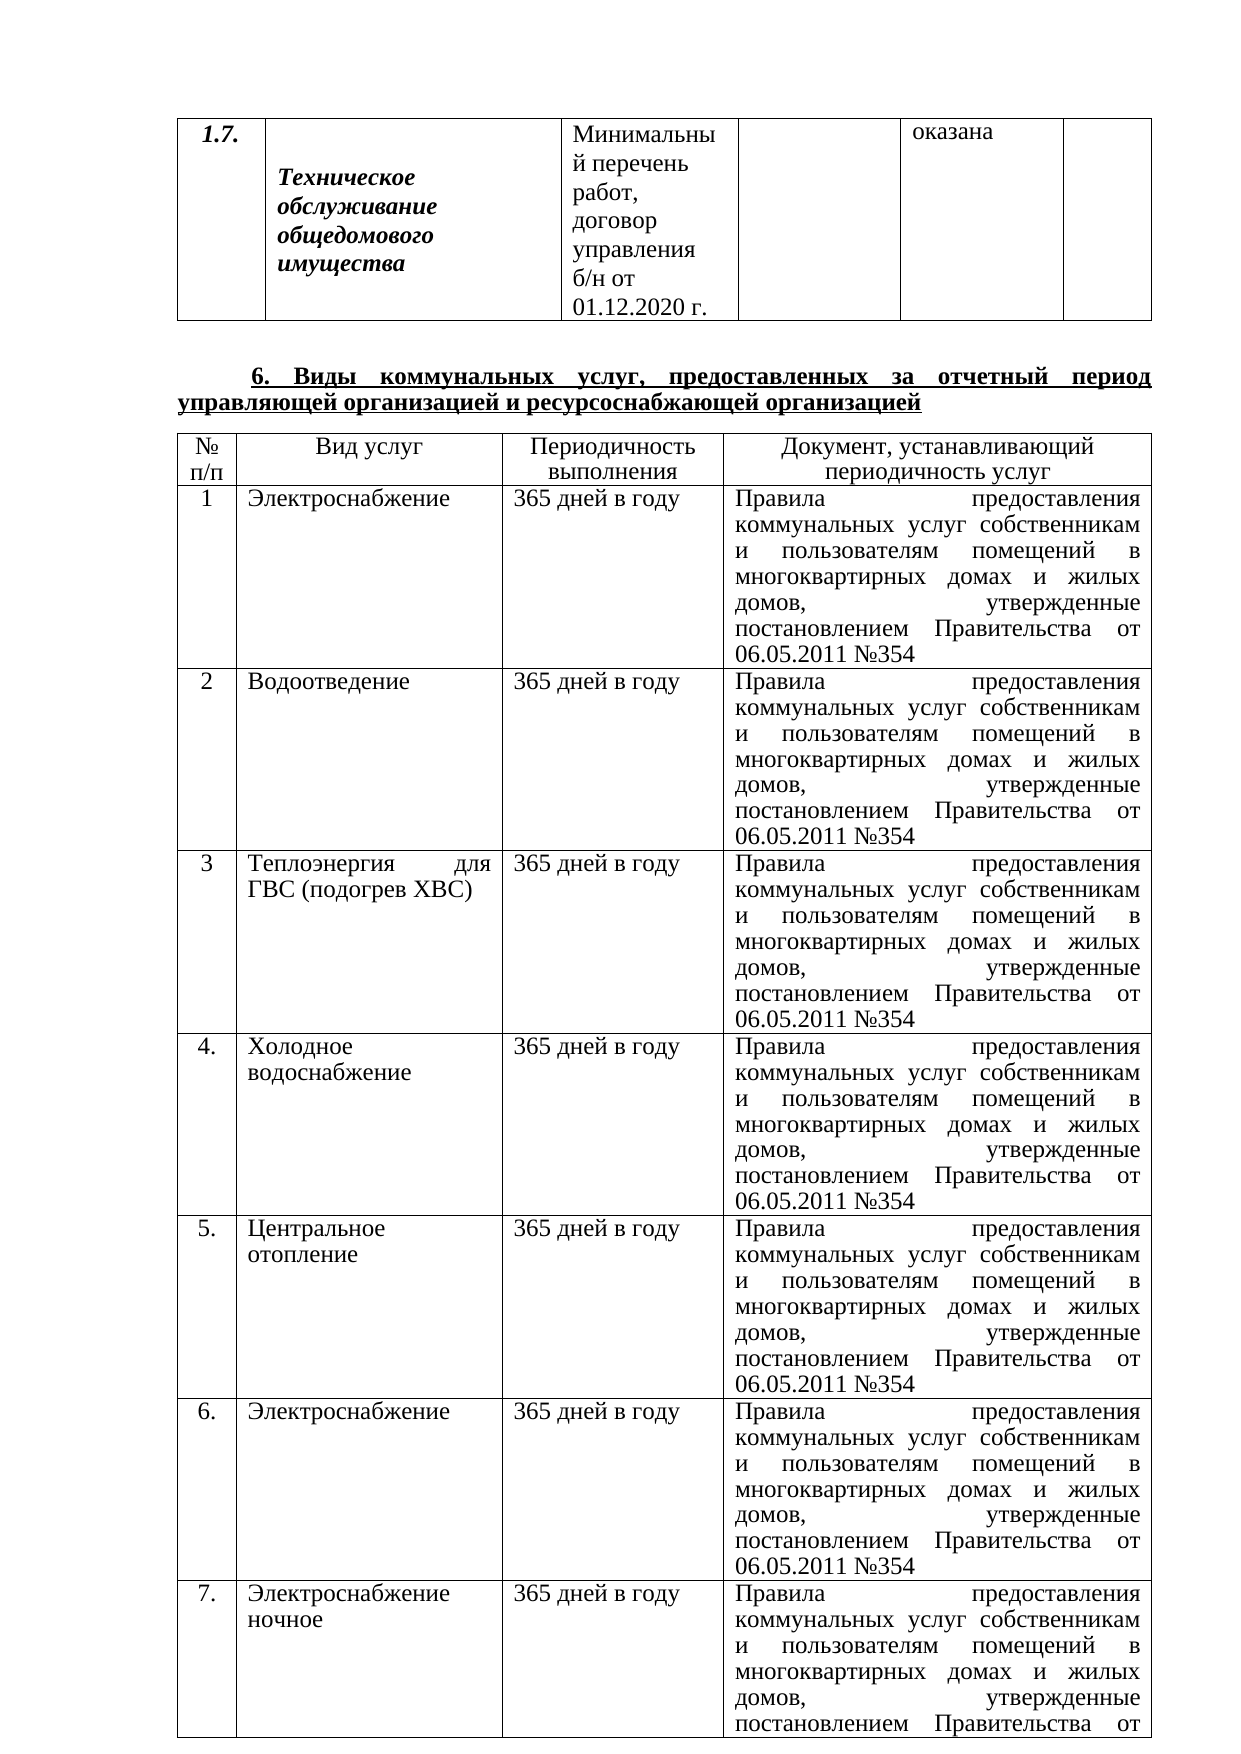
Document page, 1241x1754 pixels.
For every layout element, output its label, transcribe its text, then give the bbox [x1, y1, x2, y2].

table_cell Водоотведение [237, 669, 502, 850]
table_cell Техническое обслуживание общедомового имущества [266, 119, 561, 320]
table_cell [724, 1581, 1151, 1737]
table_header Периодичность выполнения [503, 434, 723, 485]
table_cell 1 [178, 486, 236, 668]
table_header № п/п [178, 434, 236, 485]
table_cell [1064, 119, 1151, 320]
table_cell 3 [178, 851, 236, 1033]
table_cell [739, 119, 900, 320]
table_cell 1.7. [178, 119, 265, 320]
table_cell 7. [178, 1581, 236, 1737]
table_cell 365 дней в году [503, 1034, 723, 1215]
table_cell 365 дней в году [503, 669, 723, 850]
table_cell 4. [178, 1034, 236, 1215]
table_cell Теплоэнергия для ГВС (подогрев ХВС) [237, 851, 502, 1033]
table_header Документ, устанавливающий периодичность услуг [724, 434, 1151, 485]
table_cell Электроснабжение [237, 1399, 502, 1580]
table_cell 365 дней в году [503, 1216, 723, 1398]
table_cell 365 дней в году [503, 1581, 723, 1737]
table_cell 365 дней в году [503, 1399, 723, 1580]
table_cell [562, 119, 738, 320]
table_header Вид услуг [237, 434, 502, 485]
table_cell Электроснабжение [237, 486, 502, 668]
table_cell 2 [178, 669, 236, 850]
table_cell Холодное водоснабжение [237, 1034, 502, 1215]
table_cell 6. [178, 1399, 236, 1580]
text 6. Виды коммунальных услуг, предоставленных за отчетный период управляющей организацией и ресурсоснабжающей организацией [177, 364, 1152, 416]
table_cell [237, 1581, 502, 1737]
table_cell 365 дней в году [503, 486, 723, 668]
table_cell 365 дней в году [503, 851, 723, 1033]
table_cell 5. [178, 1216, 236, 1398]
table_cell оказана [901, 119, 1063, 320]
table_cell Центральное отопление [237, 1216, 502, 1398]
